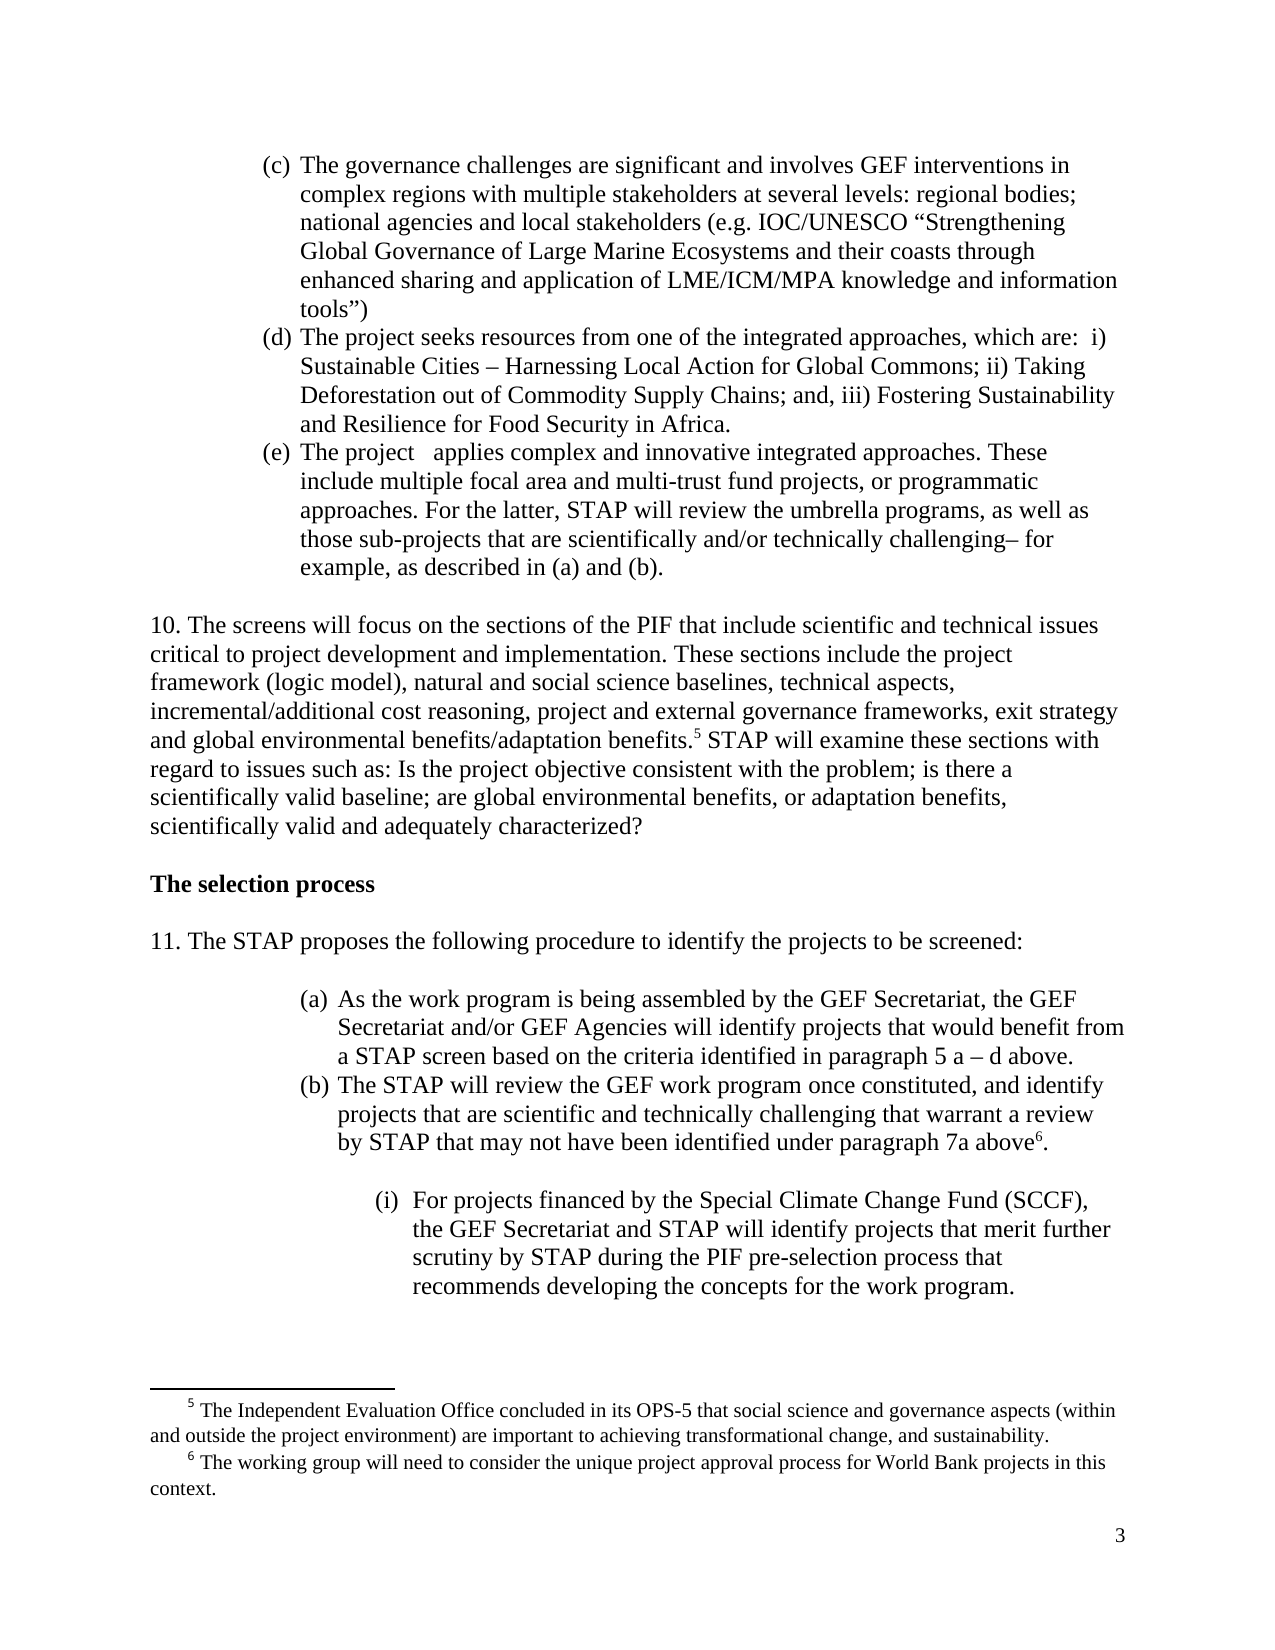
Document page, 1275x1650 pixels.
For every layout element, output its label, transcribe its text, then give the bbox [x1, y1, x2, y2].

list The project applies complex and innovative integrated approaches. These include multiple focal area and multi-trust fund projects, or programmatic approaches. For the latter, STAP will review the umbrella programs, as well as those sub-projects that are scientifically and/or technically challenging– for example, as described in (a) and (b). [262, 437, 1125, 581]
text 10. The screens will focus on the sections of the PIF that include scientific and technical issues critical to project development and implementation. These sections include the project framework (logic model), natural and social science baselines, technical aspects, incremental/additional cost reasoning, project and external governance frameworks, exit strategy and global environmental benefits/adaptation benefits. STAP will examine these sections with regard to issues such as: Is the project objective consistent with the problem; is there a scientifically valid baseline; are global environmental benefits, or adaptation benefits, scientifically valid and adequately characterized? [150, 610, 1125, 840]
list The STAP will review the GEF work program once constituted, and identify projects that are scientific and technically challenging that warrant a review by STAP that may not have been identified under paragraph 7a above. [300, 1070, 1125, 1156]
list The project seeks resources from one of the integrated approaches, which are: i) Sustainable Cities – Harnessing Local Action for Global Commons; ii) Taking Deforestation out of Commodity Supply Chains; and, iii) Fostering Sustainability and Resilience for Food Security in Africa. [262, 322, 1125, 437]
text The selection process [150, 869, 1125, 897]
list As the work program is being assembled by the GEF Secretariat, the GEF Secretariat and/or GEF Agencies will identify projects that would benefit from a STAP screen based on the criteria identified in paragraph 5 a – d above. [300, 984, 1125, 1070]
list The governance challenges are significant and involves GEF interventions in complex regions with multiple stakeholders at several levels: regional bodies; national agencies and local stakeholders (e.g. IOC/UNESCO “Strengthening Global Governance of Large Marine Ecosystems and their coasts through enhanced sharing and application of LME/ICM/MPA knowledge and information tools”) [262, 150, 1125, 322]
text 11. The STAP proposes the following procedure to identify the projects to be screened: [150, 926, 1125, 955]
list For projects financed by the Special Climate Change Fund (SCCF), the GEF Secretariat and STAP will identify projects that merit further scrutiny by STAP during the PIF pre-selection process that recommends developing the concepts for the work program. [375, 1185, 1125, 1300]
